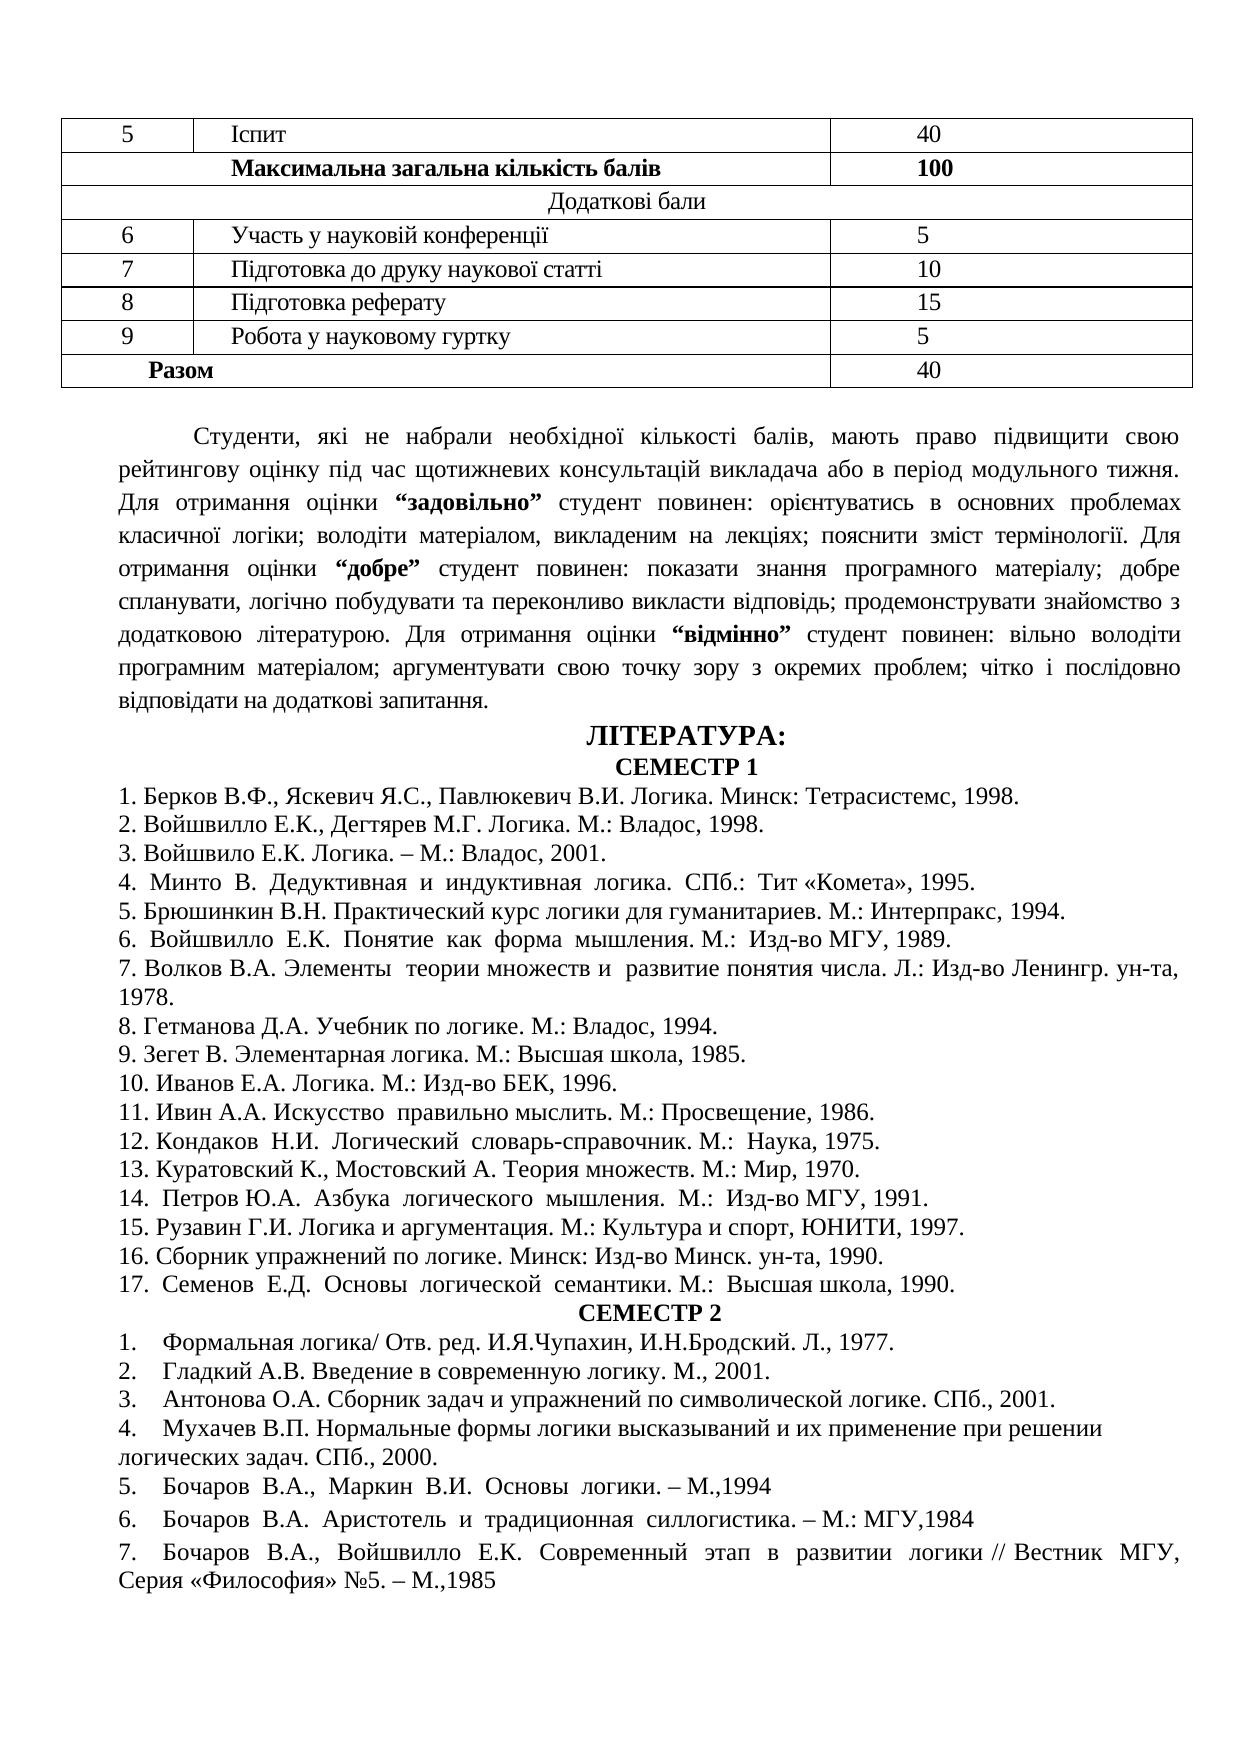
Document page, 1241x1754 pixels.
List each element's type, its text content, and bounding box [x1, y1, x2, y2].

table_cell 10 [831, 254, 1192, 286]
text 4. Минто В. Дедуктивная и индуктивная логика. СПб.: Тит «Комета», 1995. [118, 867, 1181, 896]
table_cell 8 [62, 288, 193, 320]
text 13. Куратовский К., Мостовский А. Теория множеств. М.: Мир, 1970. [118, 1154, 1181, 1183]
text 12. Кондаков Н.И. Логический словарь-справочник. М.: Наука, 1975. [118, 1126, 1181, 1154]
text 10. Иванов Е.А. Логика. М.: Изд-во БЕК, 1996. [118, 1068, 1181, 1097]
text 1. Берков В.Ф., Яскевич Я.С., Павлюкевич В.И. Логика. Минск: Тетрасистемс, 1998. [118, 781, 1181, 809]
table_cell 15 [831, 288, 1192, 320]
text Студенти, які не набрали необхідної кількості балів, мають право підвищити свою рейтингову оцінку під час щотижневих консультацій викладача або в період модульного тижня. Для отримання оцінки “задовільно” студент повинен: орієнтуватись в основних проблемах класичної логіки; володіти матеріалом, викладеним на лекціях; пояснити зміст термінології. Для отримання оцінки “добре” студент повинен: показати знання програмного матеріалу; добре спланувати, логічно побудувати та переконливо викласти відповідь; продемонструвати знайомство з додатковою літературою. Для отримання оцінки “відмінно” студент повинен: вільно володіти програмним матеріалом; аргументувати свою точку зору з окремих проблем; чітко і послідовно відповідати на додаткові запитання. [118, 421, 1181, 714]
table_cell Максимальна загальна кількість балів [62, 153, 830, 185]
text СЕМЕСТР 1 [118, 752, 1181, 781]
table_cell Разом [62, 355, 830, 387]
text 6. Войшвилло Е.К. Понятие как форма мышления. М.: Изд-во МГУ, 1989. [118, 924, 1181, 953]
text 17. Семенов Е.Д. Основы логической семантики. М.: Высшая школа, 1990. [118, 1269, 1181, 1298]
table_cell 7 [62, 254, 193, 286]
list Бочаров В.А., Маркин В.И. Основы логики. – М.,1994 [118, 1471, 1181, 1499]
list Бочаров В.А., Войшвилло Е.К. Современный этап в развитии логики // Вестник МГУ, Серия «Философия» №5. – М.,1985 [118, 1537, 1181, 1594]
text 7. Волков В.А. Элементы теории множеств и развитие понятия числа. Л.: Изд-во Ленингр. ун-та, 1978. [118, 953, 1181, 1011]
list Мухачев В.П. Нормальные формы логики высказываний и их применение при решении логических задач. СПб., 2000. [118, 1413, 1181, 1471]
list Антонова О.А. Сборник задач и упражнений по символической логике. СПб., 2001. [118, 1384, 1181, 1413]
list Бочаров В.А. Аристотель и традиционная силлогистика. – М.: МГУ,1984 [118, 1504, 1181, 1533]
table_cell 40 [831, 355, 1192, 387]
text 14. Петров Ю.А. Азбука логического мышления. М.: Изд-во МГУ, 1991. [118, 1183, 1181, 1212]
table_cell 40 [831, 119, 1192, 152]
table_cell Іспит [194, 119, 830, 152]
table_cell Підготовка реферату [194, 288, 830, 320]
table_cell 5 [831, 220, 1192, 253]
text ЛІТЕРАТУРА: [118, 718, 1181, 752]
text 16. Сборник упражнений по логике. Минск: Изд-во Минск. ун-та, 1990. [118, 1241, 1181, 1269]
table_cell 5 [62, 119, 193, 152]
table_cell Участь у науковій конференції [194, 220, 830, 253]
table_cell 100 [831, 153, 1192, 185]
text 2. Войшвилло Е.К., Дегтярев М.Г. Логика. М.: Владос, 1998. [118, 809, 1181, 838]
text 15. Рузавин Г.И. Логика и аргументация. М.: Культура и спорт, ЮНИТИ, 1997. [118, 1212, 1181, 1241]
text СЕМЕСТР 2 [118, 1298, 1181, 1327]
table_cell Додаткові бали [62, 186, 1192, 219]
text 11. Ивин А.А. Искусство правильно мыслить. М.: Просвещение, 1986. [118, 1097, 1181, 1126]
table_cell 9 [62, 321, 193, 354]
table_cell Робота у науковому гуртку [194, 321, 830, 354]
table_cell 5 [831, 321, 1192, 354]
list Гладкий А.В. Введение в современную логику. М., 2001. [118, 1356, 1181, 1384]
table_cell 6 [62, 220, 193, 253]
text 5. Брюшинкин В.Н. Практический курс логики для гуманитариев. М.: Интерпракс, 1994. [118, 896, 1181, 924]
text 9. Зегет В. Элементарная логика. М.: Высшая школа, 1985. [118, 1039, 1181, 1068]
text 8. Гетманова Д.А. Учебник по логике. М.: Владос, 1994. [118, 1011, 1181, 1039]
list Формальная логика/ Отв. ред. И.Я.Чупахин, И.Н.Бродский. Л., 1977. [118, 1327, 1181, 1356]
table_cell Підготовка до друку наукової статті [194, 254, 830, 286]
text 3. Войшвило Е.К. Логика. – М.: Владос, 2001. [118, 838, 1181, 867]
